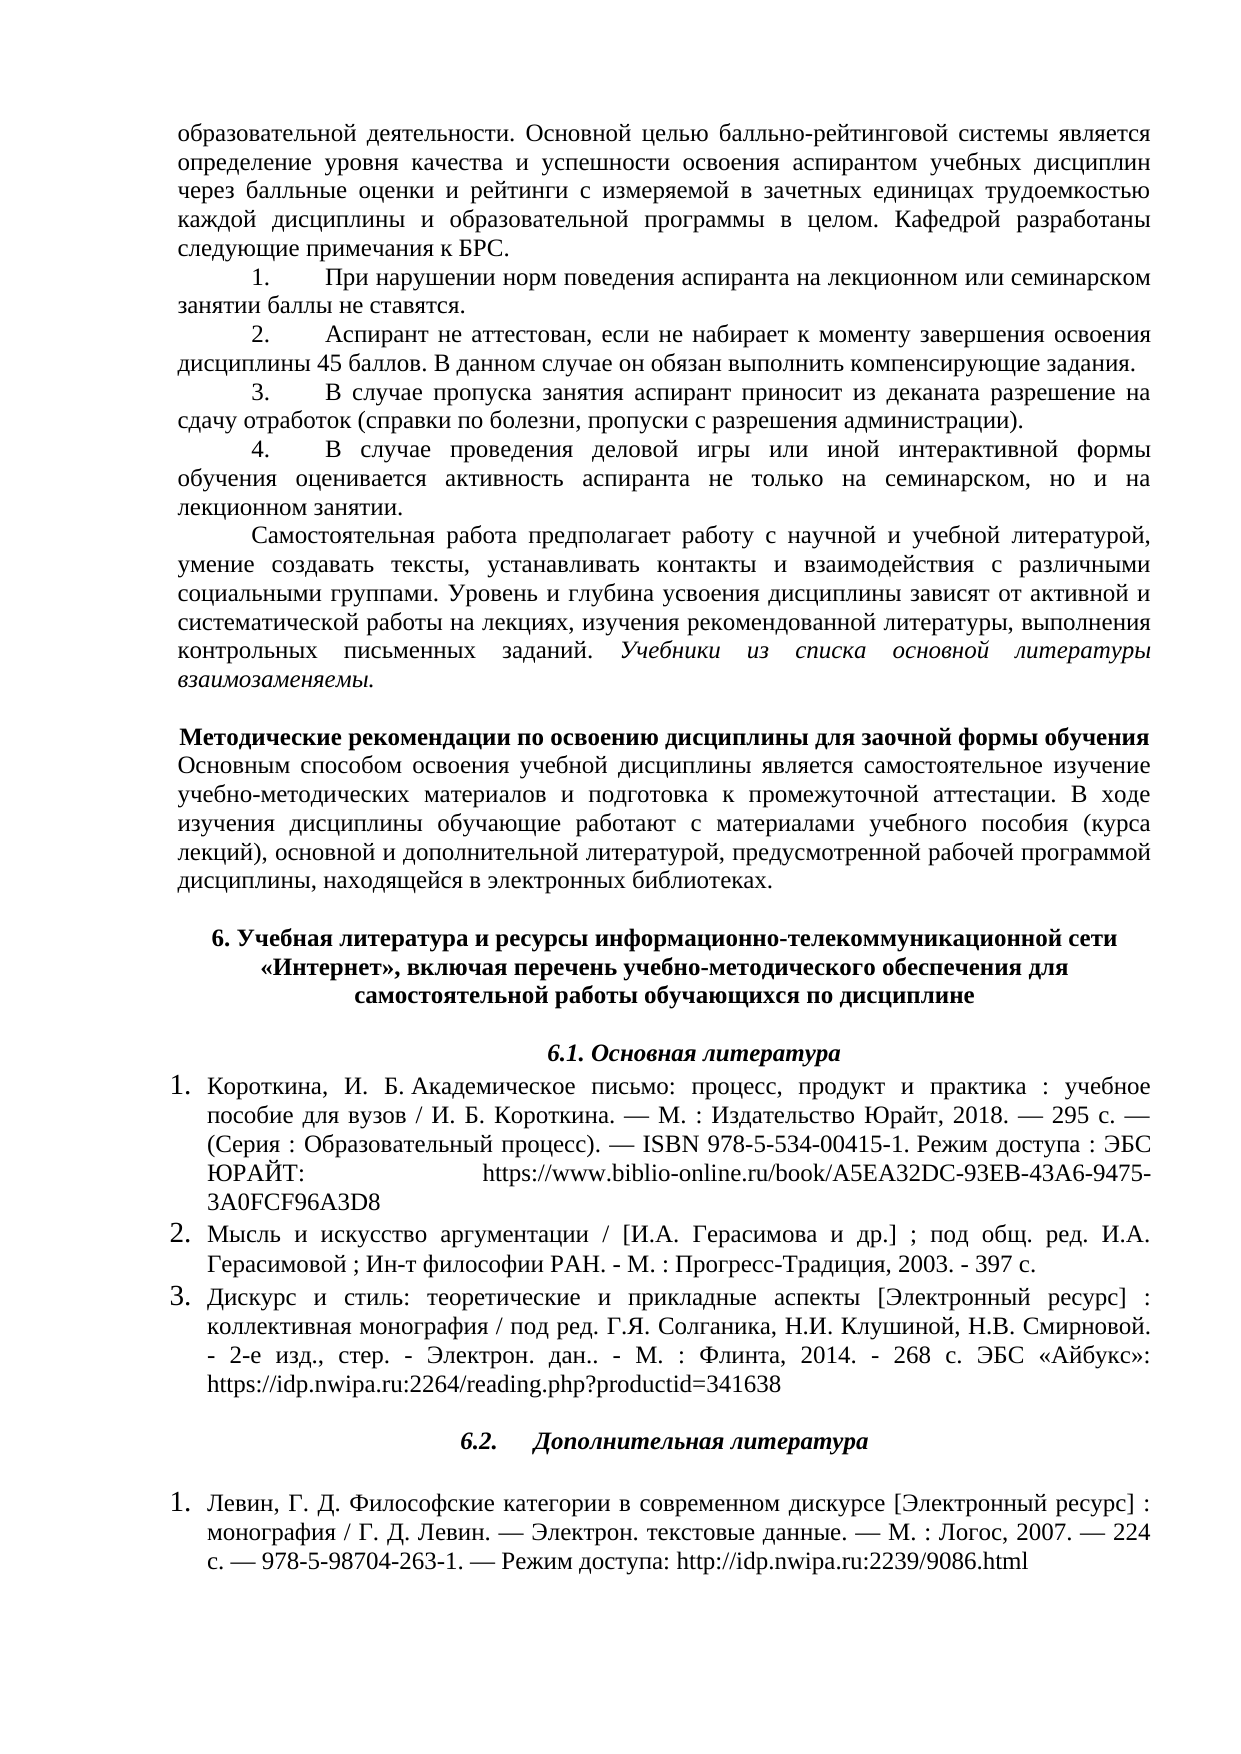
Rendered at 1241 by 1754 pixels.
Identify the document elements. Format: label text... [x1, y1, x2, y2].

list Короткина, И. Б. Академическое письмо: процесс, продукт и практика : учебное пособие для вузов / И. Б. Короткина. — М. : Издательство Юрайт, 2018. — 295 с. — (Серия : Образовательный процесс). — ISBN 978-5-534-00415-1. Режим доступа : ЭБС ЮРАЙТ: https://www.biblio-online.ru/book/A5EA32DC-93EB-43A6-9475-3A0FCF96A3D8 [169, 1067, 1152, 1215]
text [177, 118, 1152, 262]
text 4. В случае проведения деловой игры или иной интерактивной формы обучения оценивается активность аспиранта не только на семинарском, но и на лекционном занятии. [177, 434, 1152, 521]
text 3. В случае пропуска занятия аспирант приносит из деканата разрешение на сдачу отработок (справки по болезни, пропуски с разрешения администрации). [177, 377, 1152, 434]
text 6.1. Основная литература [177, 1038, 1152, 1067]
list Дополнительная литература [177, 1426, 1152, 1455]
text Самостоятельная работа предполагает работу с научной и учебной литературой, умение создавать тексты, устанавливать контакты и взаимодействия с различными социальными группами. Уровень и глубина усвоения дисциплины зависят от активной и систематической работы на лекциях, изучения рекомендованной литературы, выполнения контрольных письменных заданий. Учебники из списка основной литературы взаимозаменяемы. [177, 521, 1152, 693]
list Мысль и искусство аргументации / [И.А. Герасимова и др.] ; под общ. ред. И.А. Герасимовой ; Ин-т философии РАН. - М. : Прогресс-Традиция, 2003. - 397 c. [169, 1215, 1152, 1278]
list Левин, Г. Д. Философские категории в современном дискурсе [Электронный ресурс] : монография / Г. Д. Левин. — Электрон. текстовые данные. — М. : Логос, 2007. — 224 c. — 978-5-98704-263-1. — Режим доступа: http://idp.nwipa.ru:2239/9086.html [169, 1484, 1152, 1575]
text 2. Аспирант не аттестован, если не набирает к моменту завершения освоения дисциплины 45 баллов. В данном случае он обязан выполнить компенсирующие задания. [177, 319, 1152, 377]
text 6. Учебная литература и ресурсы информационно-телекоммуникационной сети «Интернет», включая перечень учебно-методического обеспечения для самостоятельной работы обучающихся по дисциплине [177, 923, 1152, 1009]
text Основным способом освоения учебной дисциплины является самостоятельное изучение учебно-методических материалов и подготовка к промежуточной аттестации. В ходе изучения дисциплины обучающие работают с материалами учебного пособия (курса лекций), основной и дополнительной литературой, предусмотренной рабочей программой дисциплины, находящейся в электронных библиотеках. [177, 751, 1152, 894]
text Методические рекомендации по освоению дисциплины для заочной формы обучения [177, 722, 1152, 751]
list Дискурс и стиль: теоретические и прикладные аспекты [Электронный ресурс] : коллективная монография / под ред. Г.Я. Солганика, Н.И. Клушиной, Н.В. Смирновой. - 2-е изд., стер. - Электрон. дан.. - М. : Флинта, 2014. - 268 c. ЭБС «Айбукс»: https://idp.nwipa.ru:2264/reading.php?productid=341638 [169, 1278, 1152, 1397]
text 1. При нарушении норм поведения аспиранта на лекционном или семинарском занятии баллы не ставятся. [177, 262, 1152, 319]
